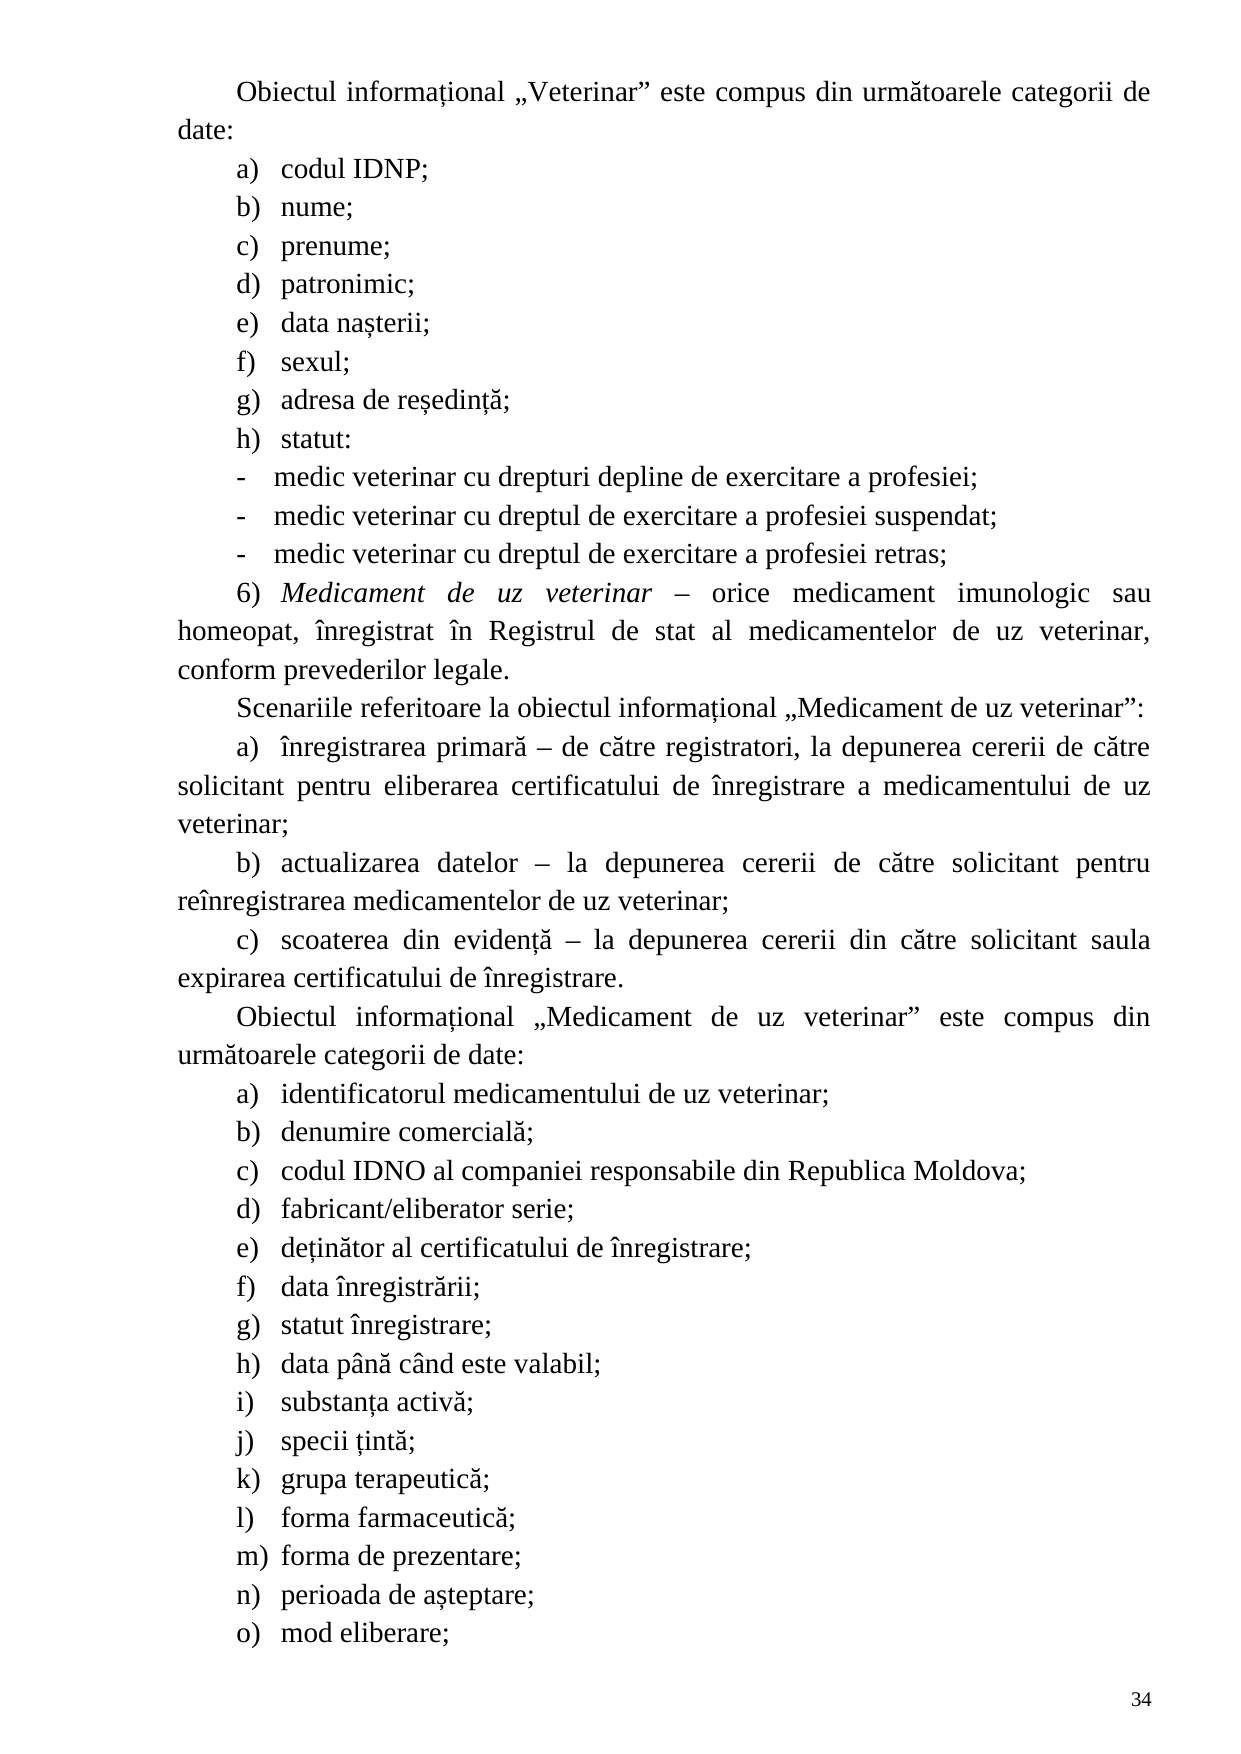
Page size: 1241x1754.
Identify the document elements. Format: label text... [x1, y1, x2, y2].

list patronimic; [177, 267, 1152, 300]
list data înregistrării; [177, 1269, 1152, 1302]
list scoaterea din evidență – la depunerea cererii din către solicitant saula expirarea certificatului de înregistrare. [177, 922, 1152, 994]
list substanța activă; [177, 1384, 1152, 1418]
list actualizarea datelor – la depunerea cererii de către solicitant pentru reînregistrarea medicamentelor de uz veterinar; [177, 845, 1152, 917]
list identificatorul medicamentului de uz veterinar; [177, 1076, 1152, 1109]
list prenume; [177, 228, 1152, 262]
list fabricant/eliberator serie; [177, 1192, 1152, 1225]
list codul IDNP; [177, 151, 1152, 184]
list forma farmaceutică; [177, 1500, 1152, 1533]
list denumire comercială; [177, 1114, 1152, 1148]
list forma de prezentare; [177, 1538, 1152, 1572]
list statut înregistrare; [177, 1307, 1152, 1341]
list adresa de reședință; [177, 382, 1152, 416]
list grupa terapeutică; [177, 1461, 1152, 1495]
list Scenariile referitoare la obiectul informațional „Medicament de uz veterinar”: [236, 691, 1152, 724]
list statut: [177, 421, 1152, 454]
list Medicament de uz veterinar – orice medicament imunologic sau homeopat, înregistrat în Registrul de stat al medicamentelor de uz veterinar, conform prevederilor legale. [177, 575, 1152, 686]
text Obiectul informațional „Medicament de uz veterinar” este compus din următoarele categorii de date: [177, 999, 1152, 1071]
list medic veterinar cu dreptul de exercitare a profesiei retras; [236, 536, 1152, 570]
list medic veterinar cu drepturi depline de exercitare a profesiei; [236, 459, 1152, 493]
list deținător al certificatului de înregistrare; [177, 1230, 1152, 1264]
list medic veterinar cu dreptul de exercitare a profesiei suspendat; [236, 498, 1152, 531]
list nume; [177, 189, 1152, 223]
list perioada de așteptare; [177, 1577, 1152, 1611]
list data nașterii; [177, 305, 1152, 339]
list specii țintă; [177, 1423, 1152, 1456]
list sexul; [177, 344, 1152, 377]
list data până când este valabil; [177, 1346, 1152, 1379]
text Obiectul informațional „Veterinar” este compus din următoarele categorii de date: [177, 74, 1152, 146]
list mod eliberare; [177, 1616, 1152, 1649]
list codul IDNO al companiei responsabile din Republica Moldova; [177, 1153, 1152, 1187]
list înregistrarea primară – de către registratori, la depunerea cererii de către solicitant pentru eliberarea certificatului de înregistrare a medicamentului de uz veterinar; [177, 729, 1152, 840]
